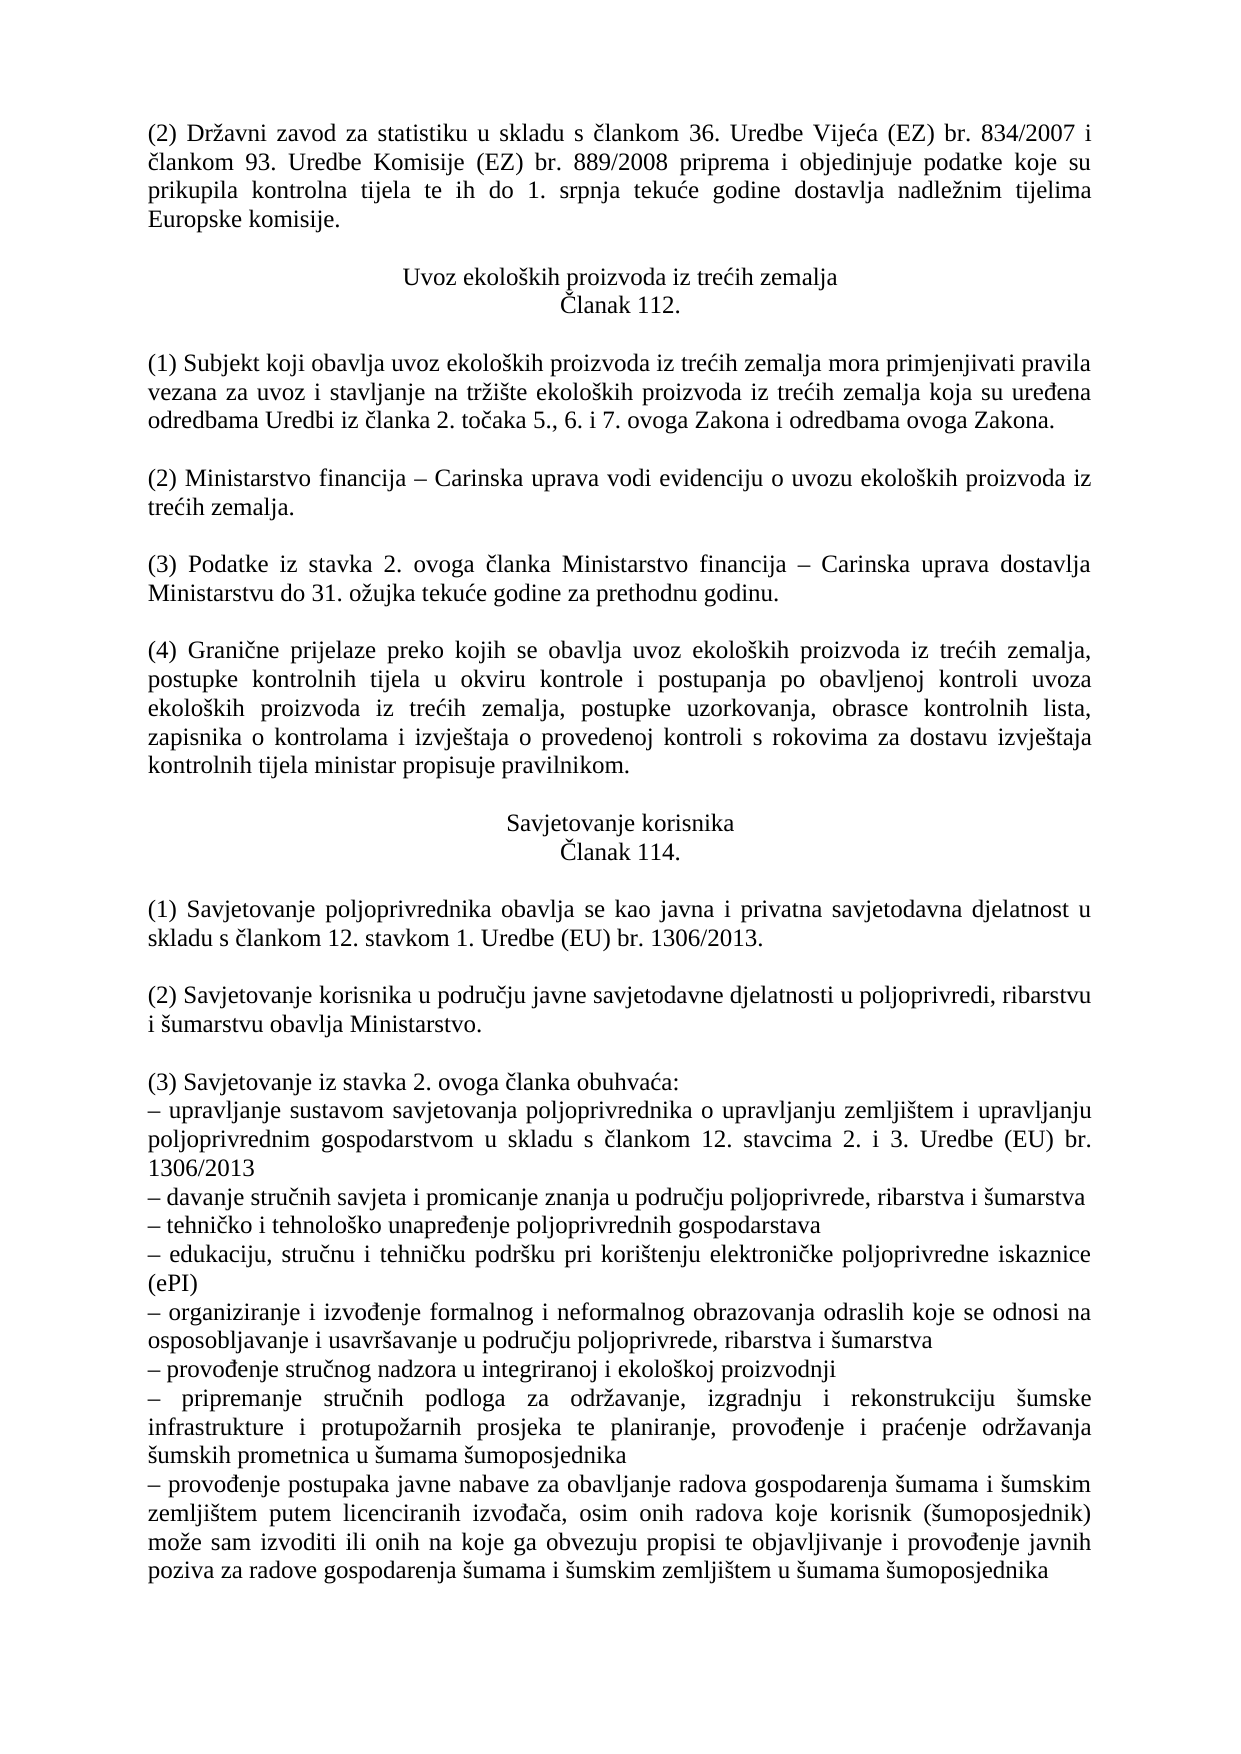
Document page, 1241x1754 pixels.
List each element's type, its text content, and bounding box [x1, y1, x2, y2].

text (1) Savjetovanje poljoprivrednika obavlja se kao javna i privatna savjetodavna djelatnost u skladu s člankom 12. stavkom 1. Uredbe (EU) br. 1306/2013. [148, 894, 1092, 952]
text Uvoz ekoloških proizvoda iz trećih zemalja [148, 262, 1092, 291]
text – tehničko i tehnološko unapređenje poljoprivrednih gospodarstava [148, 1211, 1092, 1239]
text (2) Državni zavod za statistiku u skladu s člankom 36. Uredbe Vijeća (EZ) br. 834/2007 i člankom 93. Uredbe Komisije (EZ) br. 889/2008 priprema i objedinjuje podatke koje su prikupila kontrolna tijela te ih do 1. srpnja tekuće godine dostavlja nadležnim tijelima Europske komisije. [148, 118, 1092, 233]
text – provođenje stručnog nadzora u integriranoj i ekološkoj proizvodnji [148, 1354, 1092, 1383]
text (1) Subjekt koji obavlja uvoz ekoloških proizvoda iz trećih zemalja mora primjenjivati pravila vezana za uvoz i stavljanje na tržište ekoloških proizvoda iz trećih zemalja koja su uređena odredbama Uredbi iz članka 2. točaka 5., 6. i 7. ovoga Zakona i odredbama ovoga Zakona. [148, 348, 1092, 434]
text Članak 114. [148, 837, 1092, 866]
text (3) Savjetovanje iz stavka 2. ovoga članka obuhvaća: [148, 1067, 1092, 1096]
text – pripremanje stručnih podloga za održavanje, izgradnju i rekonstrukciju šumske infrastrukture i protupožarnih prosjeka te planiranje, provođenje i praćenje održavanja šumskih prometnica u šumama šumoposjednika [148, 1383, 1092, 1469]
text – organiziranje i izvođenje formalnog i neformalnog obrazovanja odraslih koje se odnosi na osposobljavanje i usavršavanje u području poljoprivrede, ribarstva i šumarstva [148, 1297, 1092, 1354]
text – upravljanje sustavom savjetovanja poljoprivrednika o upravljanju zemljištem i upravljanju poljoprivrednim gospodarstvom u skladu s člankom 12. stavcima 2. i 3. Uredbe (EU) br. 1306/2013 [148, 1096, 1092, 1182]
text (3) Podatke iz stavka 2. ovoga članka Ministarstvo financija – Carinska uprava dostavlja Ministarstvu do 31. ožujka tekuće godine za prethodnu godinu. [148, 549, 1092, 607]
text – edukaciju, stručnu i tehničku podršku pri korištenju elektroničke poljoprivredne iskaznice (ePI) [148, 1239, 1092, 1297]
text – davanje stručnih savjeta i promicanje znanja u području poljoprivrede, ribarstva i šumarstva [148, 1182, 1092, 1211]
text (2) Ministarstvo financija – Carinska uprava vodi evidenciju o uvozu ekoloških proizvoda iz trećih zemalja. [148, 463, 1092, 521]
text Savjetovanje korisnika [148, 808, 1092, 837]
text Članak 112. [148, 291, 1092, 319]
text (4) Granične prijelaze preko kojih se obavlja uvoz ekoloških proizvoda iz trećih zemalja, postupke kontrolnih tijela u okviru kontrole i postupanja po obavljenoj kontroli uvoza ekoloških proizvoda iz trećih zemalja, postupke uzorkovanja, obrasce kontrolnih lista, zapisnika o kontrolama i izvještaja o provedenoj kontroli s rokovima za dostavu izvještaja kontrolnih tijela ministar propisuje pravilnikom. [148, 636, 1092, 779]
text – provođenje postupaka javne nabave za obavljanje radova gospodarenja šumama i šumskim zemljištem putem licenciranih izvođača, osim onih radova koje korisnik (šumoposjednik) može sam izvoditi ili onih na koje ga obvezuju propisi te objavljivanje i provođenje javnih poziva za radove gospodarenja šumama i šumskim zemljištem u šumama šumoposjednika [148, 1469, 1092, 1584]
text (2) Savjetovanje korisnika u području javne savjetodavne djelatnosti u poljoprivredi, ribarstvu i šumarstvu obavlja Ministarstvo. [148, 981, 1092, 1038]
